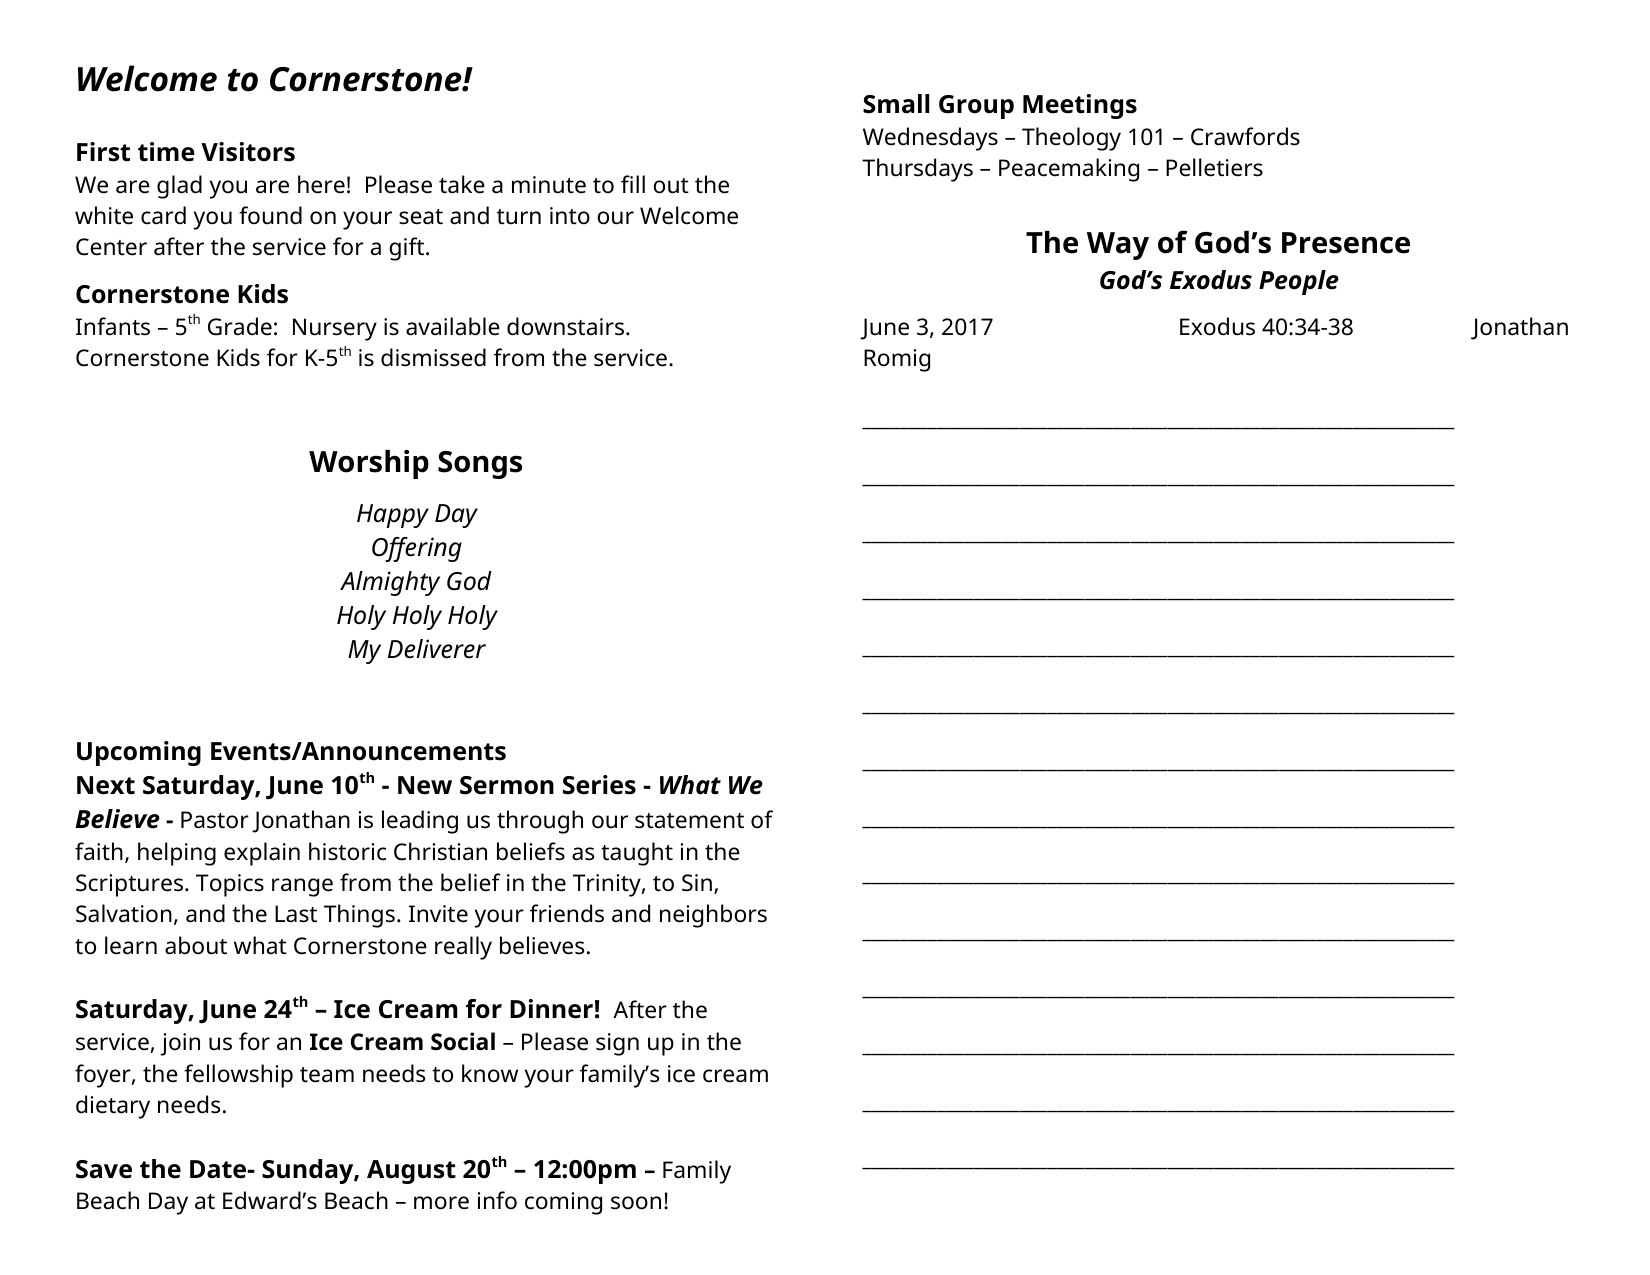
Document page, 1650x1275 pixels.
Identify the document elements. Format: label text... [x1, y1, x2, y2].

text Wednesdays – Theology 101 – Crawfords [862, 121, 1575, 152]
text ________________________________________________________________ [862, 1087, 1575, 1115]
text ________________________________________________________________ [862, 575, 1575, 603]
text ________________________________________________________________ [862, 632, 1575, 660]
text ________________________________________________________________ [862, 859, 1575, 888]
text Welcome to Cornerstone! [75, 55, 778, 101]
text ________________________________________________________________ [862, 916, 1575, 945]
text My Deliverer [75, 632, 757, 666]
text Small Group Meetings [862, 87, 1575, 121]
text God’s Exodus People [862, 262, 1575, 297]
text Holy Holy Holy [75, 597, 757, 632]
text ________________________________________________________________ [862, 1030, 1575, 1058]
text Cornerstone Kids for K-5th is dismissed from the service. [75, 342, 787, 373]
text Offering [75, 529, 757, 563]
text ________________________________________________________________ [862, 973, 1575, 1002]
text Cornerstone Kids [75, 277, 787, 311]
text Upcoming Events/Announcements [75, 734, 757, 768]
text Worship Songs [75, 441, 757, 481]
text Almighty God [75, 563, 757, 597]
text Happy Day [75, 495, 757, 529]
text June 3, 2017 Exodus 40:34-38 Jonathan Romig [862, 311, 1575, 373]
text Saturday, June 24th – Ice Cream for Dinner! After the service, join us for an Ice Cream Social – Please sign up in the foyer, the fellowship team needs to know your family’s ice cream dietary needs. [75, 992, 787, 1120]
text Thursdays – Peacemaking – Pelletiers [862, 152, 1575, 183]
text ________________________________________________________________ [862, 689, 1575, 717]
text We are glad you are here! Please take a minute to fill out the white card you found on your seat and turn into our Welcome Center after the service for a gift. [75, 169, 787, 263]
text ________________________________________________________________ [862, 803, 1575, 831]
text Infants – 5th Grade: Nursery is available downstairs. [75, 311, 787, 342]
text ________________________________________________________________ [862, 518, 1575, 547]
text Next Saturday, June 10th - New Sermon Series - What We Believe - Pastor Jonathan is leading us through our statement of faith, helping explain historic Christian beliefs as taught in the Scriptures. Topics range from the belief in the Trinity, to Sin, Salvation, and the Last Things. Invite your friends and neighbors to learn about what Cornerstone really believes. [75, 768, 787, 961]
text ________________________________________________________________ [862, 461, 1575, 490]
text ________________________________________________________________ [862, 1144, 1575, 1172]
text First time Visitors [75, 135, 787, 169]
text ________________________________________________________________ [862, 404, 1575, 433]
text ________________________________________________________________ [862, 746, 1575, 774]
text The Way of God’s Presence [862, 223, 1575, 262]
text Save the Date- Sunday, August 20th – 12:00pm – Family Beach Day at Edward’s Beach – more info coming soon! [75, 1151, 787, 1217]
